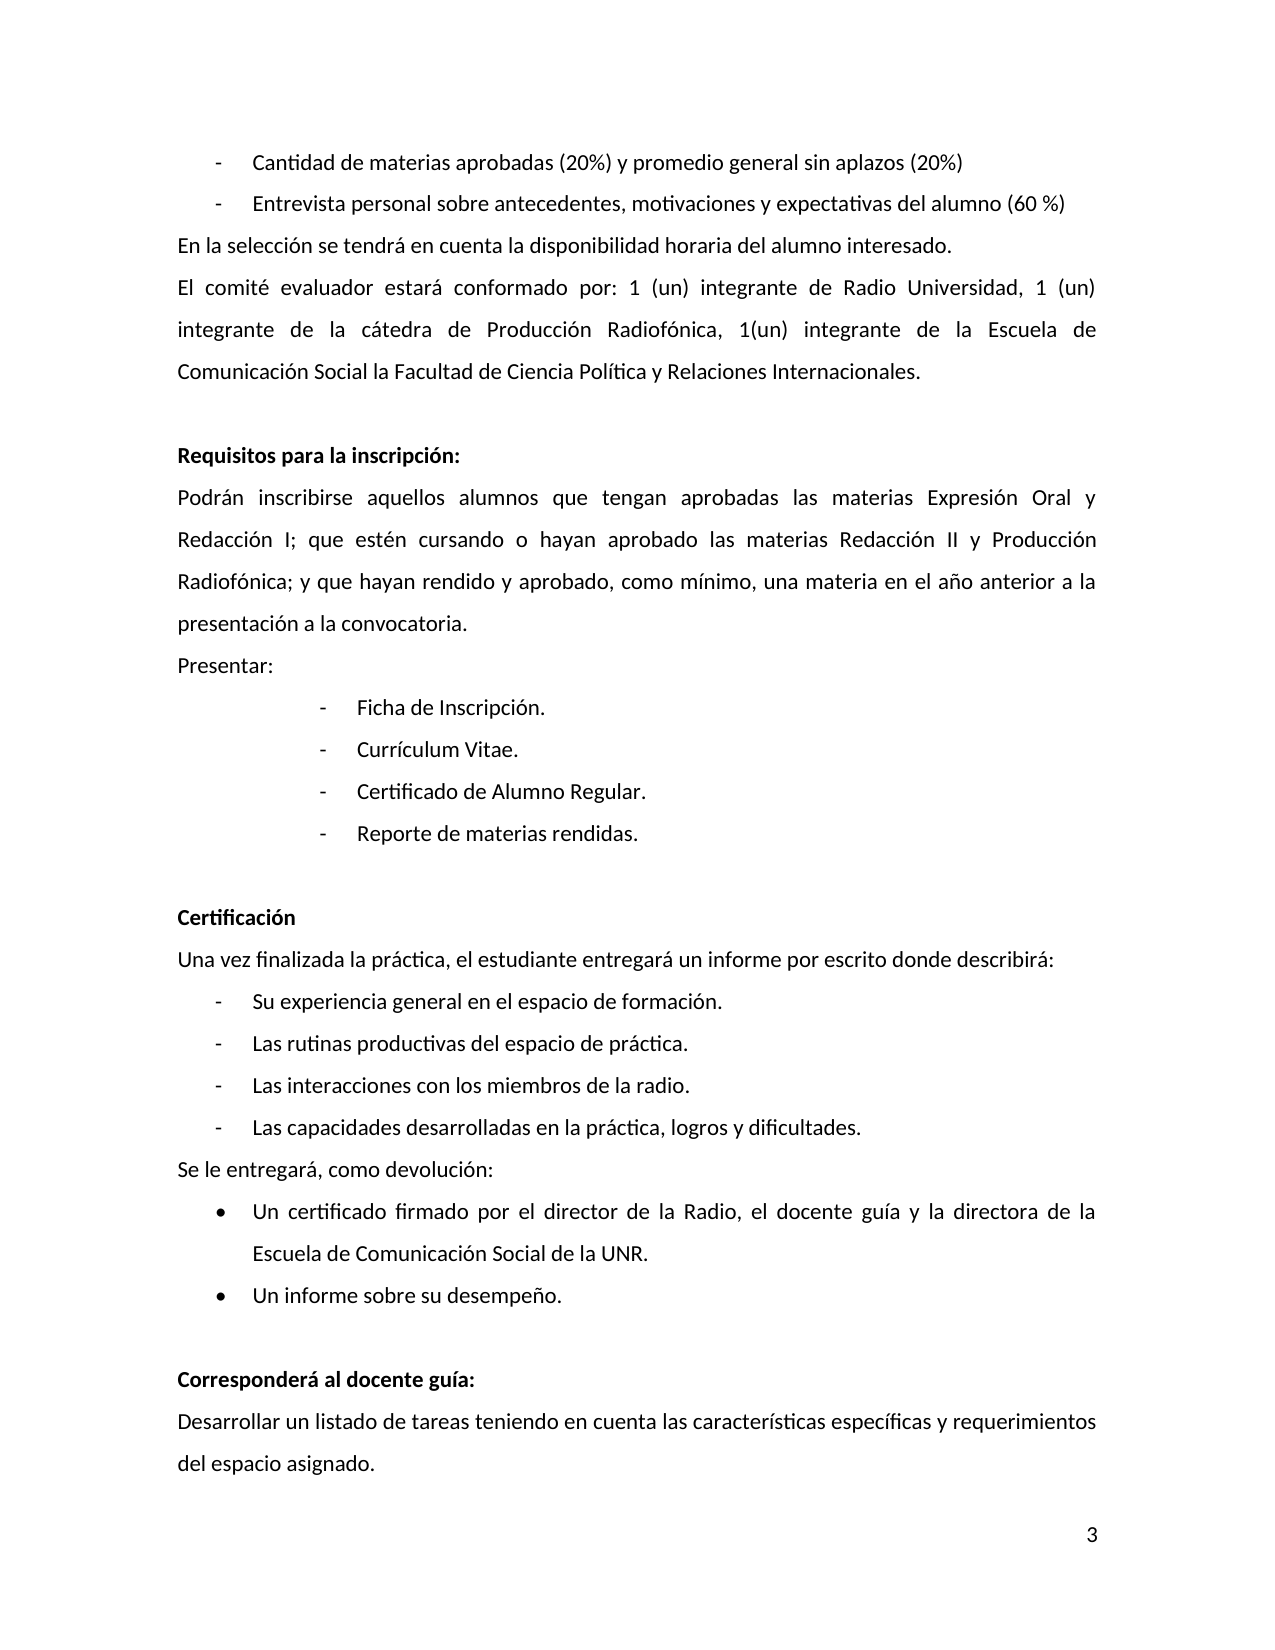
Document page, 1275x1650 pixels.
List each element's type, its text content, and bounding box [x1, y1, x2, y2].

text Requisitos para la inscripción: [177, 441, 1098, 469]
text Podrán inscribirse aquellos alumnos que tengan aprobadas las materias Expresión Oral y Redacción I; que estén cursando o hayan aprobado las materias Redacción II y Producción Radiofónica; y que hayan rendido y aprobado, como mínimo, una materia en el año anterior a la presentación a la convocatoria. [177, 483, 1098, 637]
text El comité evaluador estará conformado por: 1 (un) integrante de Radio Universidad, 1 (un) integrante de la cátedra de Producción Radiofónica, 1(un) integrante de la Escuela de Comunicación Social la Facultad de Ciencia Política y Relaciones Internacionales. [177, 273, 1098, 386]
list Un certificado firmado por el director de la Radio, el docente guía y la directora de la Escuela de Comunicación Social de la UNR. [215, 1197, 1098, 1267]
list Currículum Vitae. [319, 735, 1098, 763]
text Desarrollar un listado de tareas teniendo en cuenta las características específicas y requerimientos del espacio asignado. [177, 1407, 1098, 1477]
text Corresponderá al docente guía: [177, 1365, 1098, 1393]
list Su experiencia general en el espacio de formación. [215, 987, 1098, 1015]
list Un informe sobre su desempeño. [215, 1281, 1098, 1309]
list Certificado de Alumno Regular. [319, 777, 1098, 805]
text En la selección se tendrá en cuenta la disponibilidad horaria del alumno interesado. [177, 232, 1098, 259]
text Una vez finalizada la práctica, el estudiante entregará un informe por escrito donde describirá: [177, 945, 1098, 973]
list Las capacidades desarrolladas en la práctica, logros y dificultades. [215, 1113, 1098, 1141]
text Presentar: [177, 651, 1098, 679]
text Certificación [177, 903, 1098, 931]
list Las rutinas productivas del espacio de práctica. [215, 1029, 1098, 1057]
list Reporte de materias rendidas. [319, 819, 1098, 847]
text Se le entregará, como devolución: [177, 1155, 1098, 1183]
list Cantidad de materias aprobadas (20%) y promedio general sin aplazos (20%) [215, 148, 1098, 176]
list Entrevista personal sobre antecedentes, motivaciones y expectativas del alumno (60 %) [215, 189, 1098, 218]
list Las interacciones con los miembros de la radio. [215, 1071, 1098, 1099]
list Ficha de Inscripción. [319, 693, 1098, 721]
